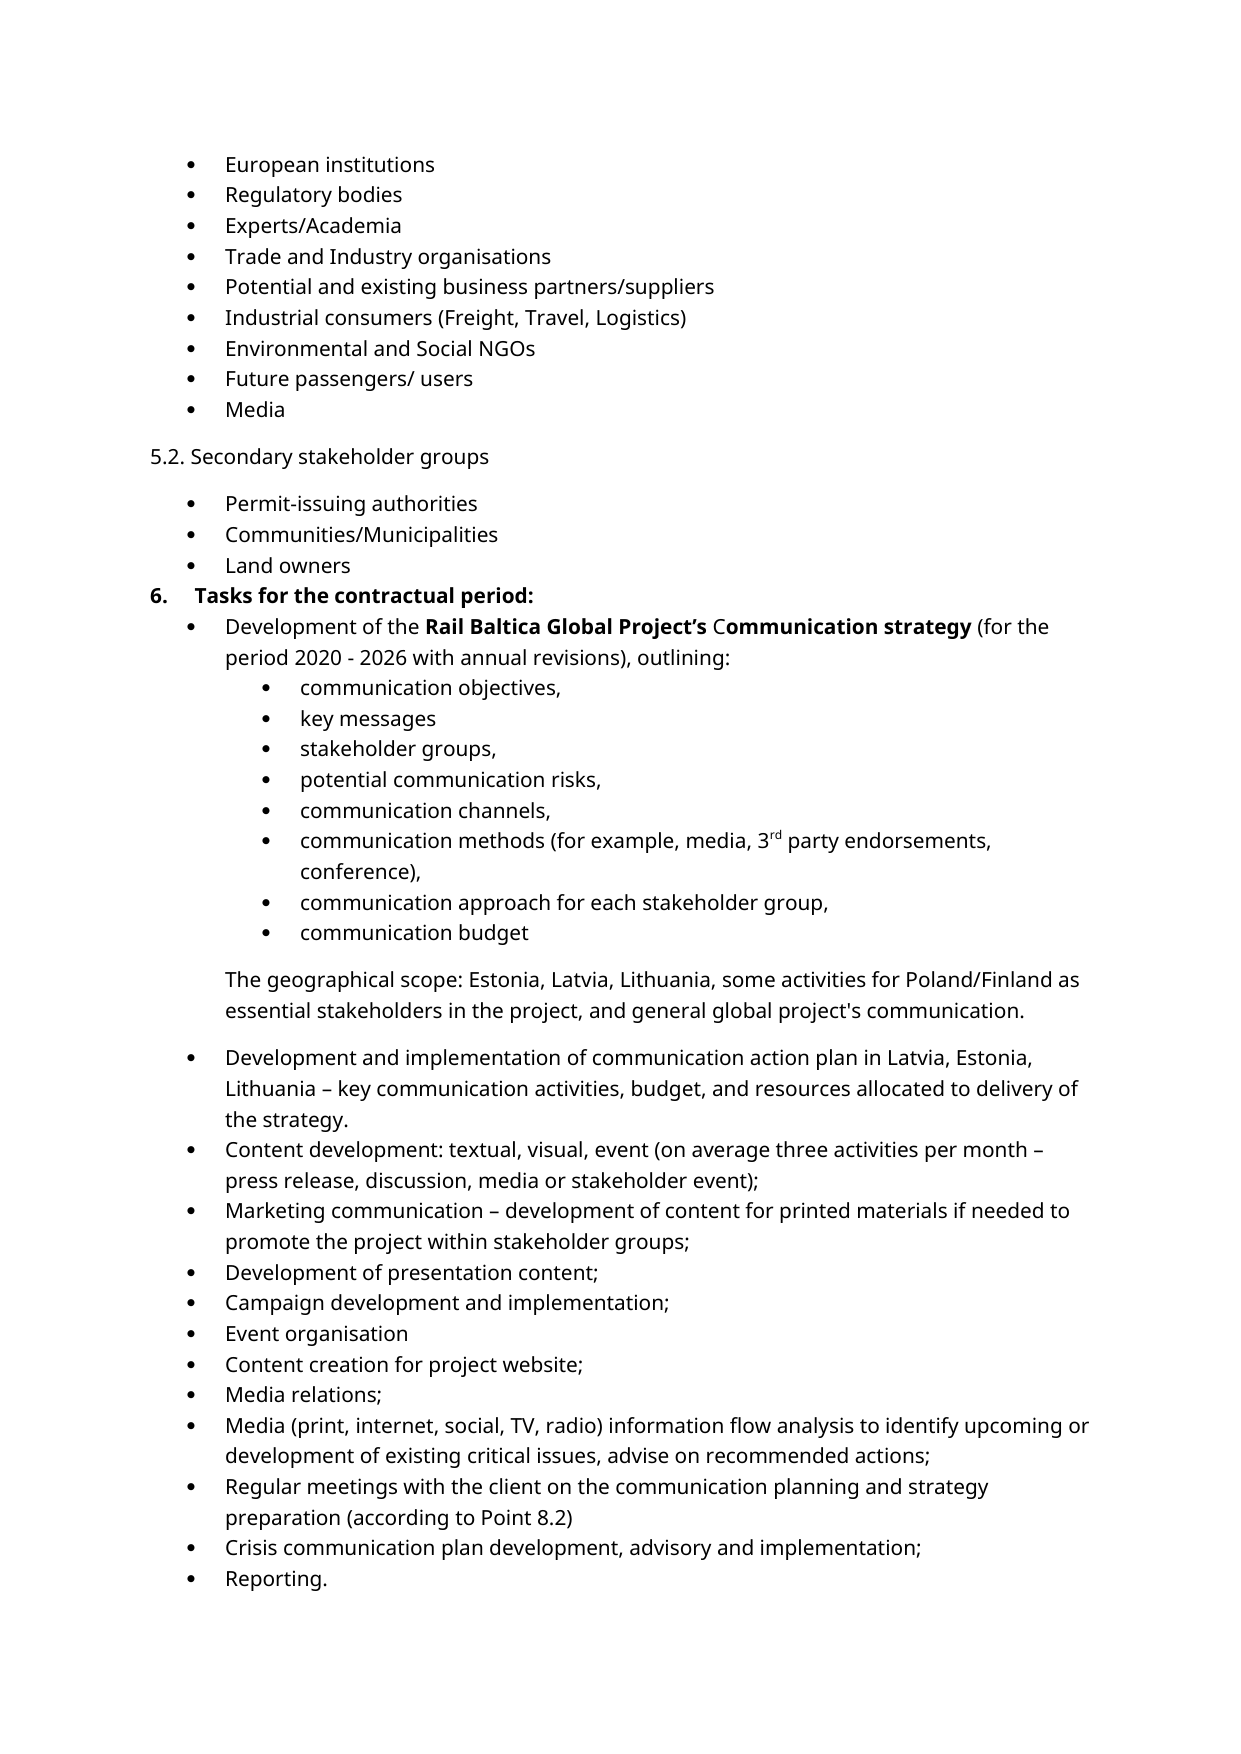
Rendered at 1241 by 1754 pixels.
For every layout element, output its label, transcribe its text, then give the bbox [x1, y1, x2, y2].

list Industrial consumers (Freight, Travel, Logistics) [187, 303, 1090, 332]
list Experts/Academia [187, 211, 1090, 240]
list Marketing communication – development of content for printed materials if needed to promote the project within stakeholder groups; [187, 1197, 1090, 1256]
list Development of the Rail Baltica Global Project’s Communication strategy (for the period 2020 - 2026 with annual revisions), outlining: [187, 612, 1090, 671]
list communication budget [262, 918, 1090, 947]
list Media relations; [187, 1380, 1090, 1409]
list key messages [262, 704, 1090, 732]
list communication approach for each stakeholder group, [262, 888, 1090, 916]
list Environmental and Social NGOs [187, 334, 1090, 362]
list Development of presentation content; [187, 1258, 1090, 1286]
list communication channels, [262, 796, 1090, 824]
list Media [187, 395, 1090, 423]
text The geographical scope: Estonia, Latvia, Lithuania, some activities for Poland/Finland as essential stakeholders in the project, and general global project's communication. [225, 966, 1090, 1025]
list potential communication risks, [262, 765, 1090, 794]
list Media (print, internet, social, TV, radio) information flow analysis to identify upcoming or development of existing critical issues, advise on recommended actions; [187, 1411, 1090, 1470]
list Communities/Municipalities [187, 520, 1090, 549]
list European institutions [187, 150, 1090, 178]
list Crisis communication plan development, advisory and implementation; [187, 1533, 1090, 1562]
list Regulatory bodies [187, 181, 1090, 209]
list Potential and existing business partners/suppliers [187, 272, 1090, 301]
list Campaign development and implementation; [187, 1288, 1090, 1317]
list Content development: textual, visual, event (on average three activities per month – press release, discussion, media or stakeholder event); [187, 1135, 1090, 1194]
list Reporting. [187, 1564, 1090, 1593]
list Development and implementation of communication action plan in Latvia, Estonia, Lithuania – key communication activities, budget, and resources allocated to delivery of the strategy. [187, 1043, 1090, 1133]
list Event organisation [187, 1319, 1090, 1348]
list communication methods (for example, media, 3rd party endorsements, conference), [262, 826, 1090, 886]
list Tasks for the contractual period: [150, 581, 1090, 610]
list communication objectives, [262, 673, 1090, 702]
list Future passengers/ users [187, 364, 1090, 393]
list Trade and Industry organisations [187, 242, 1090, 270]
list stakeholder groups, [262, 734, 1090, 763]
list Regular meetings with the client on the communication planning and strategy preparation (according to Point 8.2) [187, 1472, 1090, 1531]
text 5.2. Secondary stakeholder groups [150, 442, 1090, 471]
list Content creation for project website; [187, 1350, 1090, 1378]
list Land owners [187, 551, 1090, 579]
list Permit-issuing authorities [187, 489, 1090, 518]
